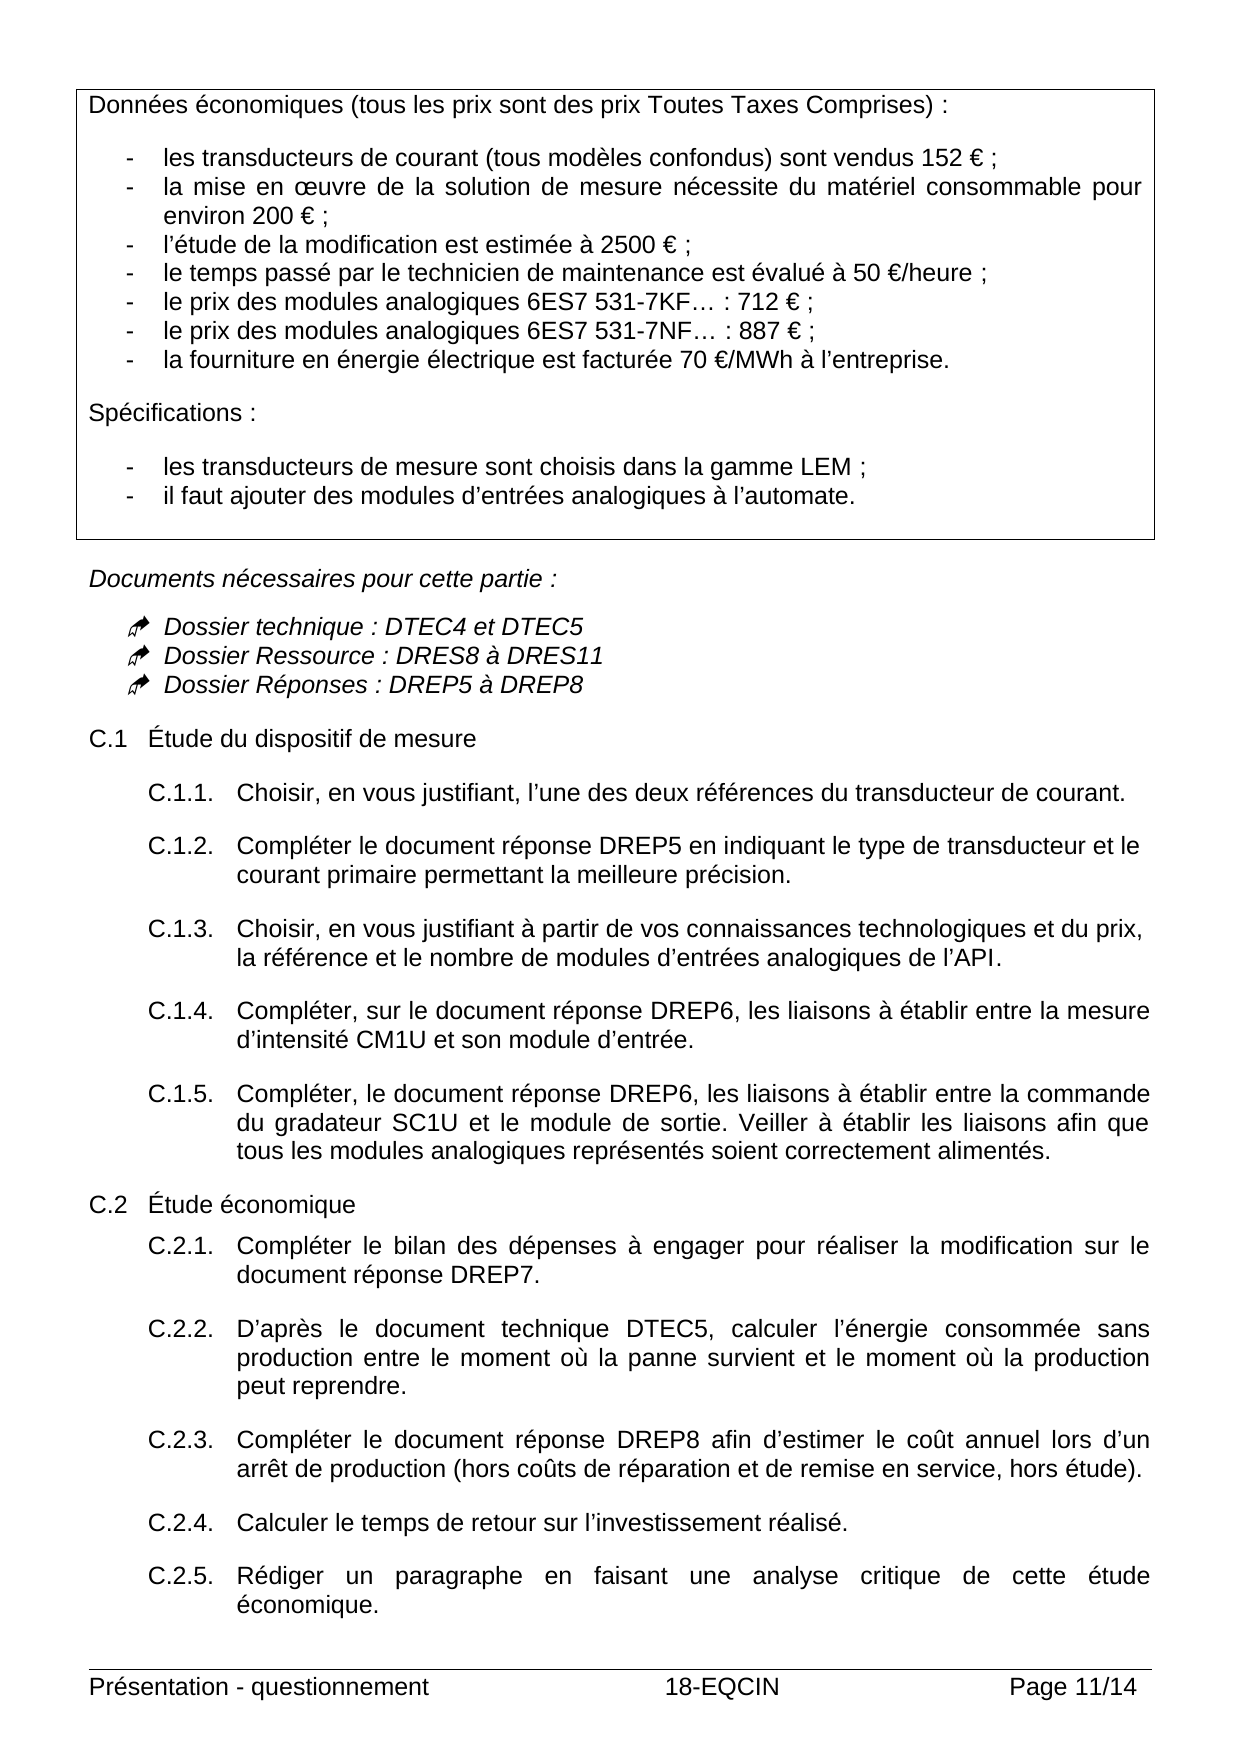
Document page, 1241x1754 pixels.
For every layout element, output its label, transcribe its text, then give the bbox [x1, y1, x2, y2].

list Compléter le document réponse DREP8 afin d’estimer le coût annuel lors d’un arrêt de production (hors coûts de réparation et de remise en service, hors étude). [148, 1425, 1152, 1482]
list Compléter le document réponse DREP5 en indiquant le type de transducteur et le courant primaire permettant la meilleure précision. [148, 831, 1152, 889]
list Étude du dispositif de mesure [89, 724, 1152, 752]
list Rédiger un paragraphe en faisant une analyse critique de cette étude économique. [148, 1561, 1152, 1619]
list Choisir, en vous justifiant, l’une des deux références du transducteur de courant. [148, 777, 1152, 806]
list Compléter le bilan des dépenses à engager pour réaliser la modification sur le document réponse DREP7. [148, 1231, 1152, 1289]
text Documents nécessaires pour cette partie : [89, 564, 1152, 593]
list Dossier technique : DTEC4 et DTEC5 [126, 612, 1152, 641]
list Compléter, le document réponse DREP6, les liaisons à établir entre la commande du gradateur SC1U et le module de sortie. Veiller à établir les liaisons afin que tous les modules analogiques représentés soient correctement alimentés. [148, 1079, 1152, 1165]
list Compléter, sur le document réponse DREP6, les liaisons à établir entre la mesure d’intensité CM1U et son module d’entrée. [148, 996, 1152, 1054]
list D’après le document technique DTEC5, calculer l’énergie consommée sans production entre le moment où la panne survient et le moment où la production peut reprendre. [148, 1314, 1152, 1400]
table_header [77, 90, 1154, 538]
list Calculer le temps de retour sur l’investissement réalisé. [148, 1507, 1152, 1536]
list Choisir, en vous justifiant à partir de vos connaissances technologiques et du prix, la référence et le nombre de modules d’entrées analogiques de l’API. [148, 914, 1152, 971]
list Étude économique [89, 1190, 1152, 1219]
list Dossier Ressource : DRES8 à DRES11 [126, 641, 1152, 670]
list Dossier Réponses : DREP5 à DREP8 [126, 670, 1152, 699]
